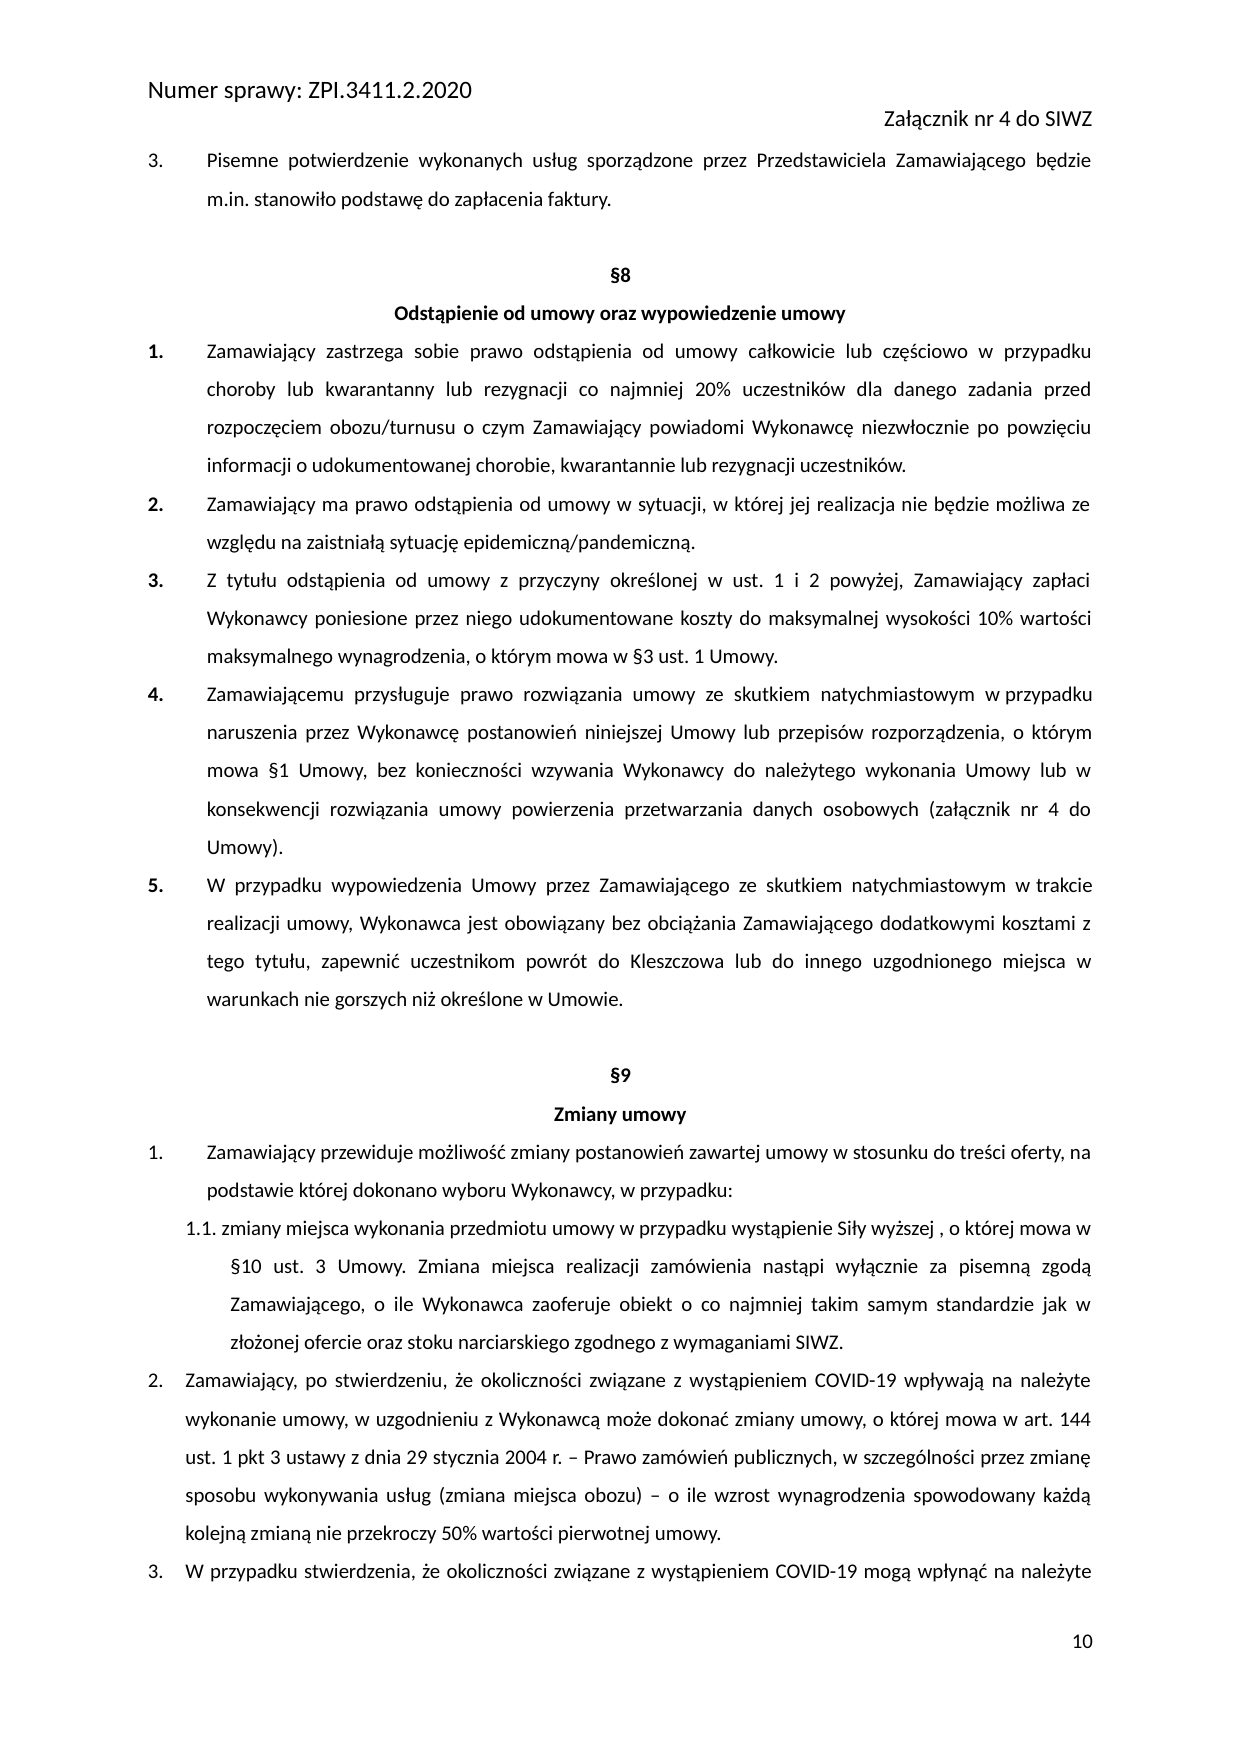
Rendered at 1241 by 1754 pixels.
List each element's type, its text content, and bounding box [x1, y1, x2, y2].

list W przypadku wypowiedzenia Umowy przez Zamawiającego ze skutkiem natychmiastowym w trakcie realizacji umowy, Wykonawca jest obowiązany bez obciążania Zamawiającego dodatkowymi kosztami z tego tytułu, zapewnić uczestnikom powrót do Kleszczowa lub do innego uzgodnionego miejsca w warunkach nie gorszych niż określone w Umowie. [148, 872, 1093, 1012]
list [148, 1558, 1093, 1584]
list Zamawiającemu przysługuje prawo rozwiązania umowy ze skutkiem natychmiastowym w przypadku naruszenia przez Wykonawcę postanowień niniejszej Umowy lub przepisów rozporządzenia, o którym mowa §1 Umowy, bez konieczności wzywania Wykonawcy do należytego wykonania Umowy lub w konsekwencji rozwiązania umowy powierzenia przetwarzania danych osobowych (załącznik nr 4 do Umowy). [148, 681, 1093, 859]
text §8 [148, 262, 1093, 287]
list Zamawiający przewiduje możliwość zmiany postanowień zawartej umowy w stosunku do treści oferty, na podstawie której dokonano wyboru Wykonawcy, w przypadku: [148, 1139, 1093, 1202]
list Z tytułu odstąpienia od umowy z przyczyny określonej w ust. 1 i 2 powyżej, Zamawiający zapłaci Wykonawcy poniesione przez niego udokumentowane koszty do maksymalnej wysokości 10% wartości maksymalnego wynagrodzenia, o którym mowa w §3 ust. 1 Umowy. [148, 567, 1093, 669]
list Zamawiający zastrzega sobie prawo odstąpienia od umowy całkowicie lub częściowo w przypadku choroby lub kwarantanny lub rezygnacji co najmniej 20% uczestników dla danego zadania przed rozpoczęciem obozu/turnusu o czym Zamawiający powiadomi Wykonawcę niezwłocznie po powzięciu informacji o udokumentowanej chorobie, kwarantannie lub rezygnacji uczestników. [148, 338, 1093, 478]
list Zamawiający ma prawo odstąpienia od umowy w sytuacji, w której jej realizacja nie będzie możliwa ze względu na zaistniałą sytuację epidemiczną/pandemiczną. [148, 491, 1093, 554]
list Zamawiający, po stwierdzeniu, że okoliczności związane z wystąpieniem COVID-19 wpływają na należyte wykonanie umowy, w uzgodnieniu z Wykonawcą może dokonać zmiany umowy, o której mowa w art. 144 ust. 1 pkt 3 ustawy z dnia 29 stycznia 2004 r. – Prawo zamówień publicznych, w szczególności przez zmianę sposobu wykonywania usług (zmiana miejsca obozu) – o ile wzrost wynagrodzenia spowodowany każdą kolejną zmianą nie przekroczy 50% wartości pierwotnej umowy. [148, 1368, 1093, 1546]
text §9 [148, 1063, 1093, 1088]
list Pisemne potwierdzenie wykonanych usług sporządzone przez Przedstawiciela Zamawiającego będzie m.in. stanowiło podstawę do zapłacenia faktury. [148, 148, 1093, 211]
list zmiany miejsca wykonania przedmiotu umowy w przypadku wystąpienie Siły wyższej , o której mowa w §10 ust. 3 Umowy. Zmiana miejsca realizacji zamówienia nastąpi wyłącznie za pisemną zgodą Zamawiającego, o ile Wykonawca zaoferuje obiekt o co najmniej takim samym standardzie jak w złożonej ofercie oraz stoku narciarskiego zgodnego z wymaganiami SIWZ. [185, 1215, 1093, 1355]
text Zmiany umowy [148, 1101, 1093, 1126]
text Odstąpienie od umowy oraz wypowiedzenie umowy [148, 300, 1093, 326]
